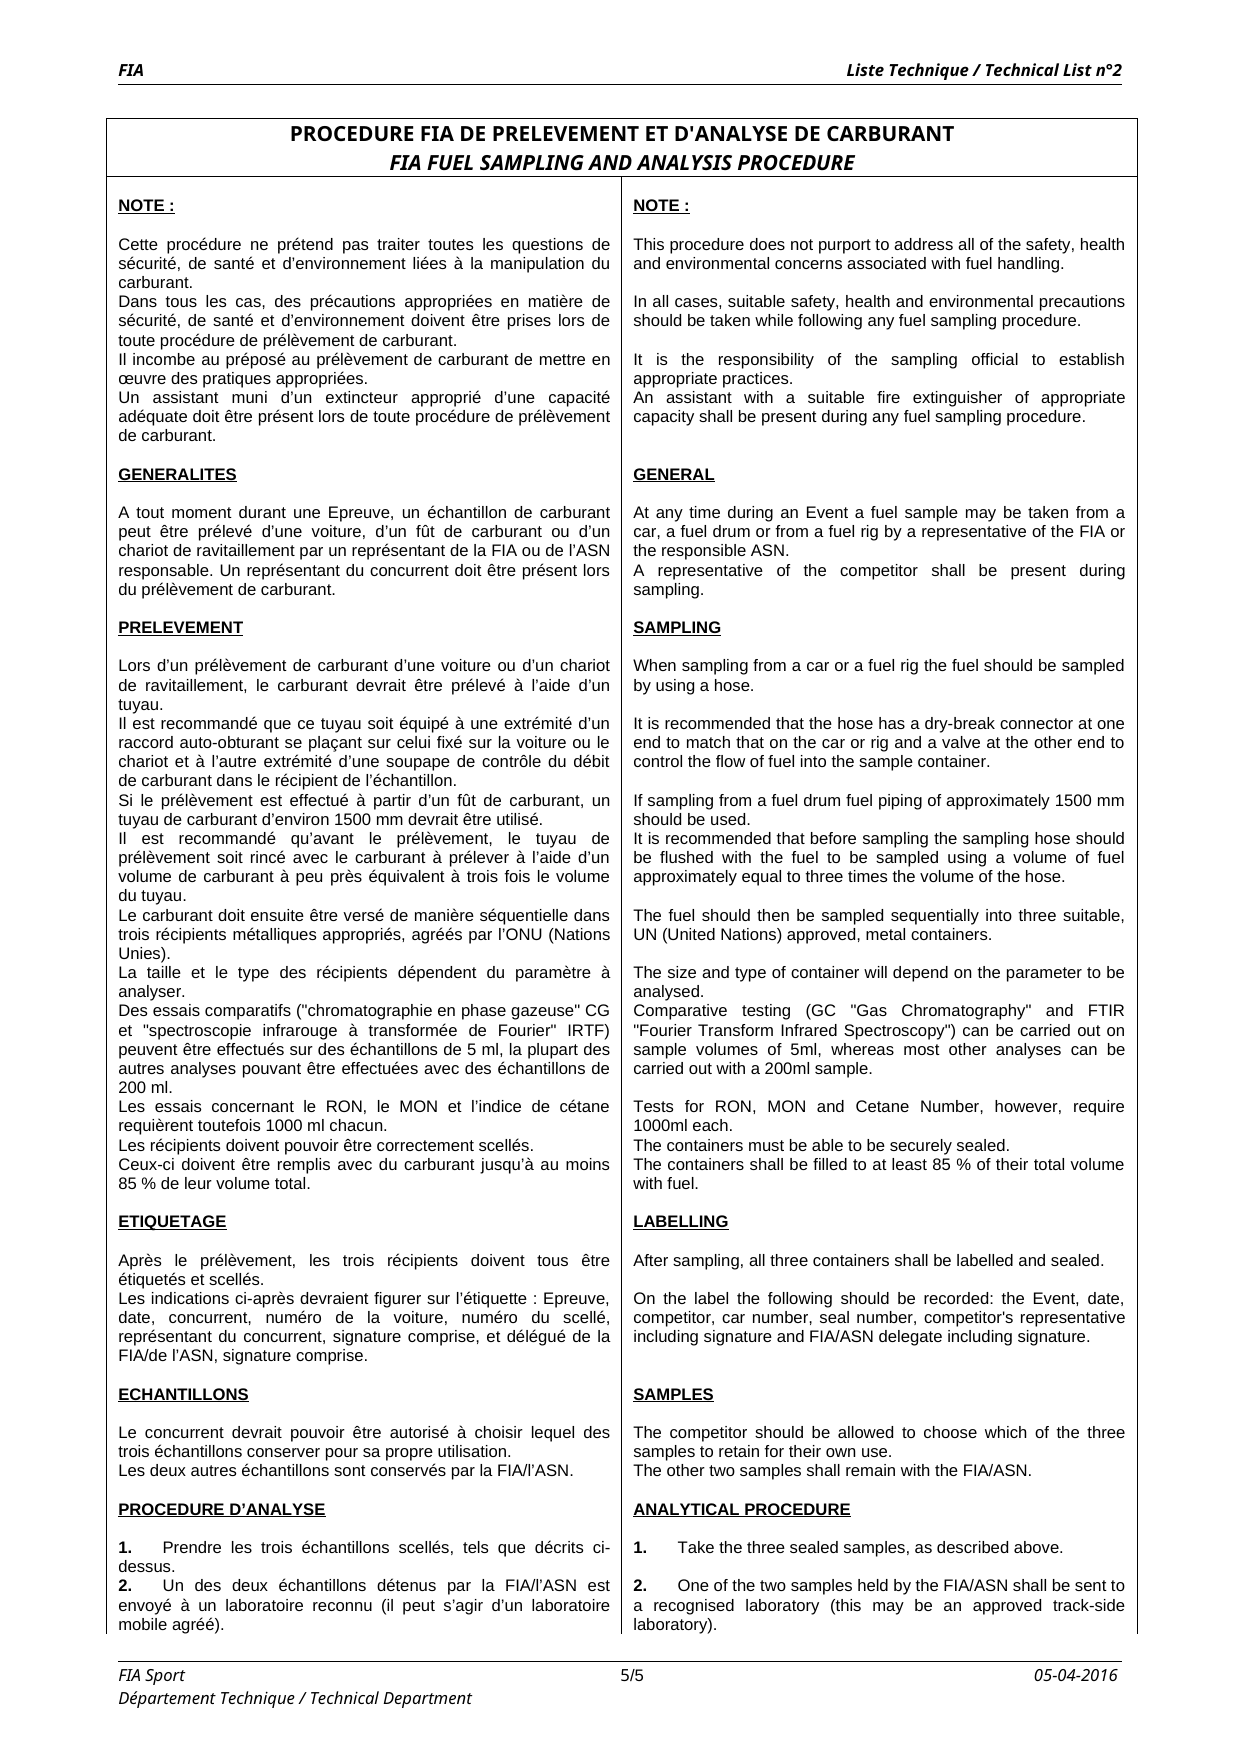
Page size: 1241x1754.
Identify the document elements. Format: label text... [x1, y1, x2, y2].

table_cell LABELLING [622, 1212, 1137, 1250]
table_cell ETIQUETAGE [107, 1212, 621, 1250]
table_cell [622, 1576, 1137, 1634]
table_cell The competitor should be allowed to choose which of the three samples to retain for their own use. The other two samples shall remain with the FIA/ASN. [622, 1423, 1137, 1499]
table_cell NOTE : [107, 177, 621, 234]
table_cell ECHANTILLONS [107, 1385, 621, 1423]
table_cell This procedure does not purport to address all of the safety, health and environmental concerns associated with fuel handling. In all cases, suitable safety, health and environmental precautions should be taken while following any fuel sampling procedure. It is the responsibility of the sampling official to establish appropriate practices. An assistant with a suitable fire extinguisher of appropriate capacity shall be present during any fuel sampling procedure. [622, 235, 1137, 464]
table_header PROCEDURE FIA DE PRELEVEMENT ET D'ANALYSE DE CARBURANT FIA FUEL SAMPLING AND ANALYSIS PROCEDURE [107, 119, 1137, 176]
table_cell When sampling from a car or a fuel rig the fuel should be sampled by using a hose. It is recommended that the hose has a dry-break connector at one end to match that on the car or rig and a valve at the other end to control the flow of fuel into the sample container. If sampling from a fuel drum fuel piping of approximately 1500 mm should be used. It is recommended that before sampling the sampling hose should be flushed with the fuel to be sampled using a volume of fuel approximately equal to three times the volume of the hose. The fuel should then be sampled sequentially into three suitable, UN (United Nations) approved, metal containers. The size and type of container will depend on the parameter to be analysed. Comparative testing (GC "Gas Chromatography" and FTIR "Fourier Transform Infrared Spectroscopy") can be carried out on sample volumes of 5ml, whereas most other analyses can be carried out with a 200ml sample. Tests for RON, MON and Cetane Number, however, require 1000ml each. The containers must be able to be securely sealed. The containers shall be filled to at least 85 % of their total volume with fuel. [622, 656, 1137, 1212]
table_cell Le concurrent devrait pouvoir être autorisé à choisir lequel des trois échantillons conserver pour sa propre utilisation. Les deux autres échantillons sont conservés par la FIA/l’ASN. [107, 1423, 621, 1499]
table_cell At any time during an Event a fuel sample may be taken from a car, a fuel drum or from a fuel rig by a representative of the FIA or the responsible ASN. A representative of the competitor shall be present during sampling. [622, 503, 1137, 618]
table_cell Après le prélèvement, les trois récipients doivent tous être étiquetés et scellés. Les indications ci-après devraient figurer sur l’étiquette : Epreuve, date, concurrent, numéro de la voiture, numéro du scellé, représentant du concurrent, signature comprise, et délégué de la FIA/de l’ASN, signature comprise. [107, 1250, 621, 1384]
table_cell ANALYTICAL PROCEDURE [622, 1500, 1137, 1538]
table_cell 1. Prendre les trois échantillons scellés, tels que décrits ci-dessus. [107, 1538, 621, 1576]
table_cell PRELEVEMENT [107, 618, 621, 656]
table_cell NOTE : [622, 177, 1137, 234]
table_cell After sampling, all three containers shall be labelled and sealed. On the label the following should be recorded: the Event, date, competitor, car number, seal number, competitor's representative including signature and FIA/ASN delegate including signature. [622, 1250, 1137, 1384]
table_cell Cette procédure ne prétend pas traiter toutes les questions de sécurité, de santé et d’environnement liées à la manipulation du carburant. Dans tous les cas, des précautions appropriées en matière de sécurité, de santé et d’environnement doivent être prises lors de toute procédure de prélèvement de carburant. Il incombe au préposé au prélèvement de carburant de mettre en œuvre des pratiques appropriées. Un assistant muni d’un extincteur approprié d’une capacité adéquate doit être présent lors de toute procédure de prélèvement de carburant. [107, 235, 621, 464]
table_cell PROCEDURE D’ANALYSE [107, 1500, 621, 1538]
table_cell A tout moment durant une Epreuve, un échantillon de carburant peut être prélevé d’une voiture, d’un fût de carburant ou d’un chariot de ravitaillement par un représentant de la FIA ou de l’ASN responsable. Un représentant du concurrent doit être présent lors du prélèvement de carburant. [107, 503, 621, 618]
table_cell SAMPLES [622, 1385, 1137, 1423]
table_cell SAMPLING [622, 618, 1137, 656]
table_cell GENERAL [622, 465, 1137, 503]
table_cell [107, 1576, 621, 1634]
table_cell Lors d’un prélèvement de carburant d’une voiture ou d’un chariot de ravitaillement, le carburant devrait être prélevé à l’aide d’un tuyau. Il est recommandé que ce tuyau soit équipé à une extrémité d’un raccord auto-obturant se plaçant sur celui fixé sur la voiture ou le chariot et à l’autre extrémité d’une soupape de contrôle du débit de carburant dans le récipient de l’échantillon. Si le prélèvement est effectué à partir d’un fût de carburant, un tuyau de carburant d’environ 1500 mm devrait être utilisé. Il est recommandé qu’avant le prélèvement, le tuyau de prélèvement soit rincé avec le carburant à prélever à l’aide d’un volume de carburant à peu près équivalent à trois fois le volume du tuyau. Le carburant doit ensuite être versé de manière séquentielle dans trois récipients métalliques appropriés, agréés par l’ONU (Nations Unies). La taille et le type des récipients dépendent du paramètre à analyser. Des essais comparatifs ("chromatographie en phase gazeuse" CG et "spectroscopie infrarouge à transformée de Fourier" IRTF) peuvent être effectués sur des échantillons de 5 ml, la plupart des autres analyses pouvant être effectuées avec des échantillons de 200 ml. Les essais concernant le RON, le MON et l’indice de cétane requièrent toutefois 1000 ml chacun. Les récipients doivent pouvoir être correctement scellés. Ceux-ci doivent être remplis avec du carburant jusqu’à au moins 85 % de leur volume total. [107, 656, 621, 1212]
table_cell 1. Take the three sealed samples, as described above. [622, 1538, 1137, 1576]
table_cell GENERALITES [107, 465, 621, 503]
